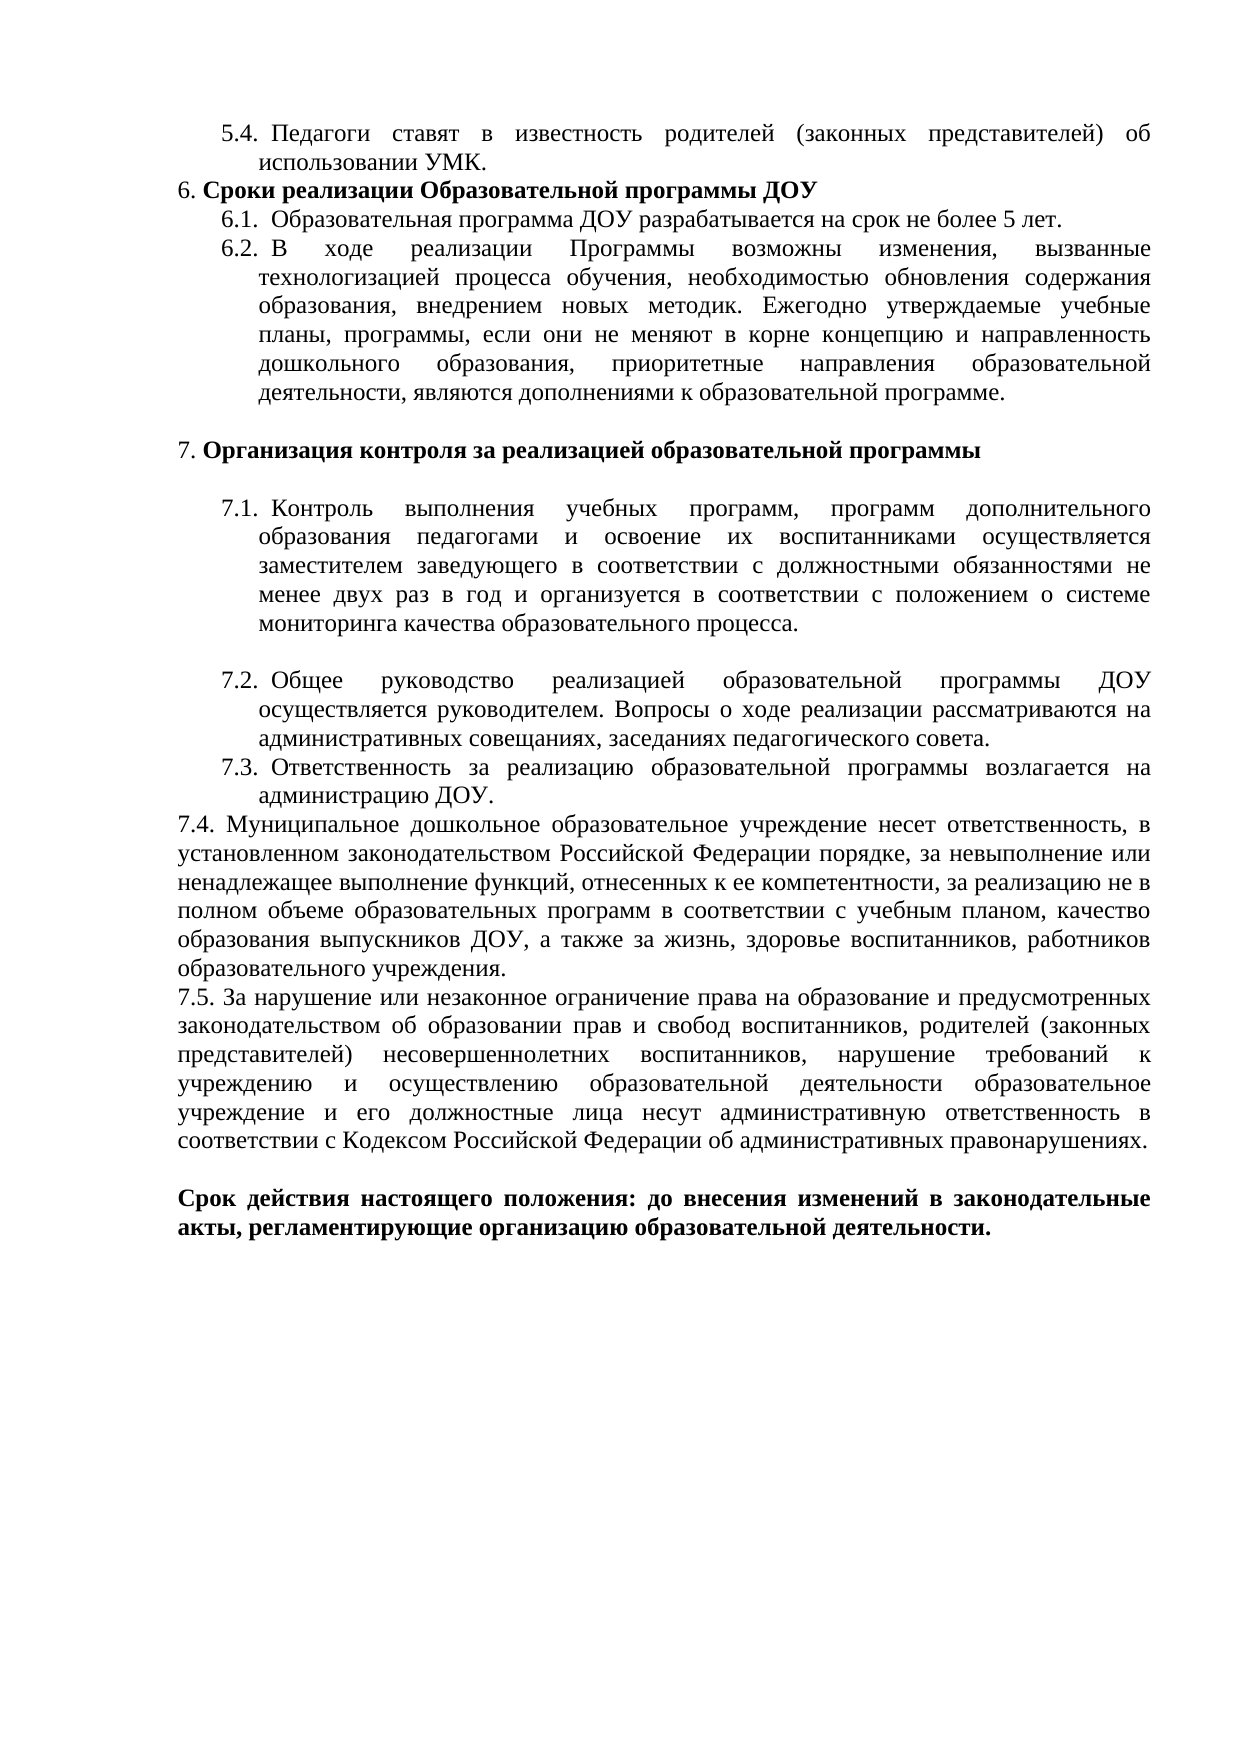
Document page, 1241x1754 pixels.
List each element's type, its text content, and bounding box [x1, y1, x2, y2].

text 7.4. Муниципальное дошкольное образовательное учреждение несет ответственность, в установленном законодательством Российской Федерации порядке, за невыполнение или ненадлежащее выполнение функций, отнесенных к ее компетентности, за реализацию не в полном объеме образовательных программ в соответствии с учебным планом, качество образования выпускников ДОУ, а также за жизнь, здоровье воспитанников, работников образовательного учреждения. [177, 809, 1152, 982]
text 7.3.​ Ответственность за реализацию образовательной программы возлагается на администрацию ДОУ. [221, 752, 1152, 809]
text 6.2.​ В ходе реализации Программы возможны изменения, вызванные технологизацией процесса обучения, необходимостью обновления содержания образования, внедрением новых методик. Ежегодно утверждаемые учебные планы, программы, если они не меняют в корне концепцию и направленность дошкольного образования, приоритетные направления образовательной деятельности, являются дополнениями к образовательной программе. [221, 233, 1152, 406]
text 7.1.​ Контроль выполнения учебных программ, программ дополнительного образования педагогами и освоение их воспитанниками осуществляется заместителем заведующего в соответствии с должностными обязанностями не менее двух раз в год и организуется в соответствии с положением о системе мониторинга качества образовательного процесса. [221, 493, 1152, 636]
text Срок действия настоящего положения: до внесения изменений в законодательные акты, регламентирующие организацию образовательной деятельности. [177, 1183, 1152, 1241]
text 7.​ Организация контроля за реализацией образовательной программы [177, 435, 1152, 463]
text 6.1.​ Образовательная программа ДОУ разрабатывается на срок не более 5 лет. [221, 204, 1152, 233]
text 7.2.​ Общее руководство реализацией образовательной программы ДОУ осуществляется руководителем. Вопросы о ходе реализации рассматриваются на административных совещаниях, заседаниях педагогического совета. [221, 666, 1152, 752]
text 6.​ Сроки реализации Образовательной программы ДОУ [177, 176, 1152, 204]
text 5.4.​ Педагоги ставят в известность родителей (законных представителей) об использовании УМК. [221, 118, 1152, 176]
text 7.5. За нарушение или незаконное ограничение права на образование и предусмотренных законодательством об образовании прав и свобод воспитанников, родителей (законных представителей) несовершеннолетних воспитанников, нарушение требований к учреждению и осуществлению образовательной деятельности образовательное учреждение и его должностные лица несут административную ответственность в соответствии с Кодексом Российской Федерации об административных правонарушениях. [177, 982, 1152, 1154]
